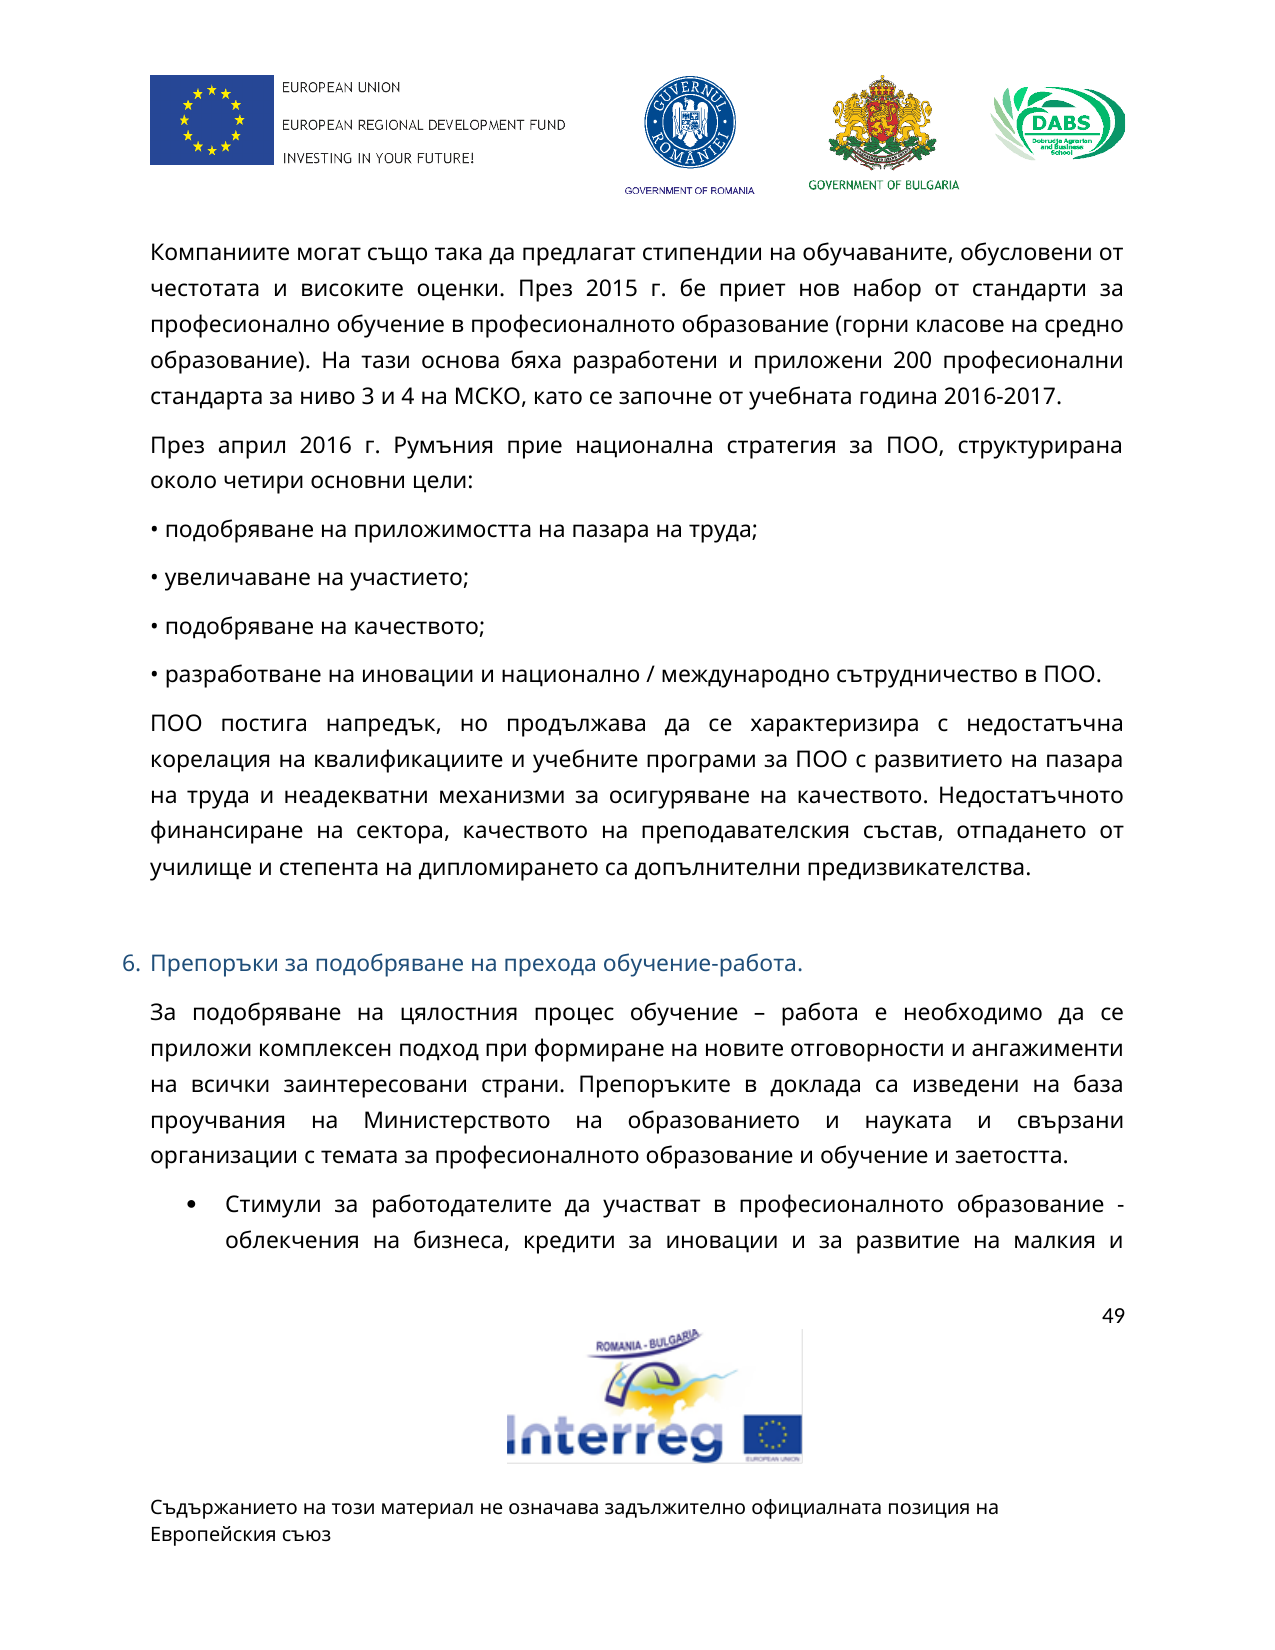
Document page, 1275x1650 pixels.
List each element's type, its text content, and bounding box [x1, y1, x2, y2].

text През април 2016 г. Румъния прие национална стратегия за ПОО, структурирана около четири основни цели: [150, 428, 1125, 496]
text • увеличаване на участието; [150, 561, 1125, 593]
text ПОО постига напредък, но продължава да се характеризира с недостатъчна корелация на квалификациите и учебните програми за ПОО с развитието на пазара на труда и неадекватни механизми за осигуряване на качеството. Недостатъчното финансиране на сектора, качеството на преподавателския състав, отпадането от училище и степента на дипломирането са допълнителни предизвикателства. [150, 707, 1125, 882]
text За подобряване на цялостния процес обучение – работа е необходимо да се приложи комплексен подход при формиране на новите отговорности и ангажименти на всички заинтересовани страни. Препоръките в доклада са изведени на база проучвания на Министерството на образованието и науката и свързани организации с темата за професионалното образование и обучение и заетостта. [150, 996, 1125, 1171]
list Препоръки за подобряване на прехода обучение-работа. [122, 947, 1125, 978]
text • подобряване на приложимостта на пазара на труда; [150, 513, 1125, 544]
text • подобряване на качеството; [150, 610, 1125, 641]
picture [150, 75, 1125, 194]
text • разработване на иновации и национално / международно сътрудничество в ПОО. [150, 658, 1125, 689]
picture [507, 1329, 804, 1465]
